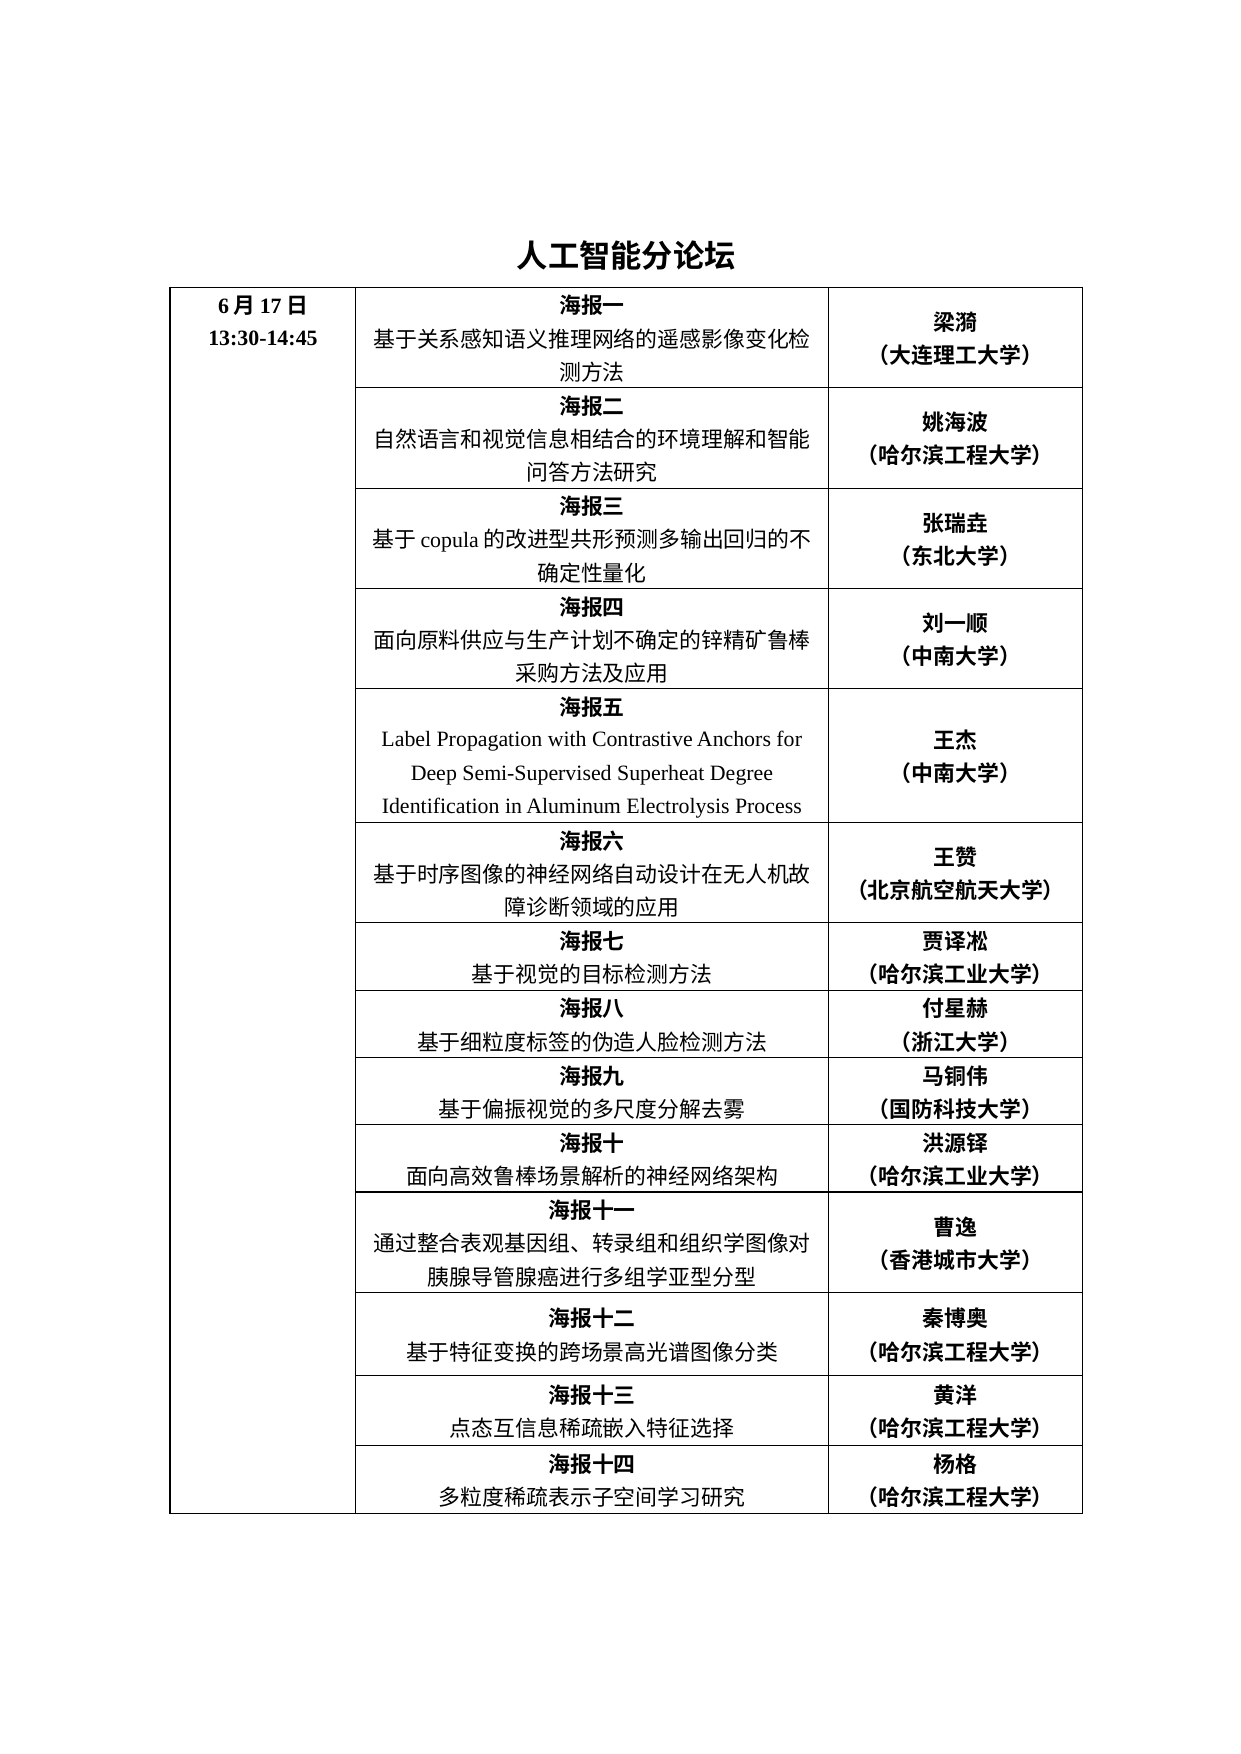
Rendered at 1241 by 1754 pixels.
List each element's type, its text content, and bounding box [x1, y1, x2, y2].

table_cell 海报六 基于时序图像的神经网络自动设计在无人机故障诊断领域的应用 [356, 823, 828, 922]
table_cell 黄洋 （哈尔滨工程大学） [829, 1376, 1082, 1445]
table_cell 洪源铎 （哈尔滨工业大学） [829, 1125, 1082, 1191]
table_cell 马铜伟 （国防科技大学） [829, 1058, 1082, 1124]
table_cell 曹逸 （香港城市大学） [829, 1193, 1082, 1292]
table_header 6月17日 13:30-14:45 [171, 288, 355, 1513]
table_cell 海报七 基于视觉的目标检测方法 [356, 923, 828, 989]
table_cell 杨格 （哈尔滨工程大学） [829, 1446, 1082, 1513]
table_cell 海报二 自然语言和视觉信息相结合的环境理解和智能问答方法研究 [356, 388, 828, 487]
table_cell 姚海波 （哈尔滨工程大学） [829, 388, 1082, 487]
table_cell 王赞 （北京航空航天大学） [829, 823, 1082, 922]
table_cell 海报十一 通过整合表观基因组、转录组和组织学图像对胰腺导管腺癌进行多组学亚型分型 [356, 1193, 828, 1292]
table_cell 海报四 面向原料供应与生产计划不确定的锌精矿鲁棒采购方法及应用 [356, 589, 828, 688]
table_cell 刘一顺 （中南大学） [829, 589, 1082, 688]
table_header 海报一 基于关系感知语义推理网络的遥感影像变化检测方法 [356, 288, 828, 387]
table_cell 海报十 面向高效鲁棒场景解析的神经网络架构 [356, 1125, 828, 1191]
table_cell 王杰 （中南大学） [829, 689, 1082, 822]
table_cell 海报九 基于偏振视觉的多尺度分解去雾 [356, 1058, 828, 1124]
text 人工智能分论坛 [165, 220, 1087, 287]
table_header 梁漪 （大连理工大学） [829, 288, 1082, 387]
table_cell 海报八 基于细粒度标签的伪造人脸检测方法 [356, 991, 828, 1057]
table_cell 付星赫 （浙江大学） [829, 991, 1082, 1057]
table_cell 海报十四 多粒度稀疏表示子空间学习研究 [356, 1446, 828, 1513]
table_cell 贾译凇 （哈尔滨工业大学） [829, 923, 1082, 989]
table_cell 海报十二 基于特征变换的跨场景高光谱图像分类 [356, 1293, 828, 1374]
table_cell 秦博奥 （哈尔滨工程大学） [829, 1293, 1082, 1374]
table_cell 海报五 Label Propagation with Contrastive Anchors for Deep Semi-Supervised Superheat Degree Identification in Aluminum Electrolysis Process [356, 689, 828, 822]
table_cell 张瑞垚 （东北大学） [829, 489, 1082, 588]
table_cell 海报三 基于copula的改进型共形预测多输出回归的不确定性量化 [356, 489, 828, 588]
table_cell 海报十三 点态互信息稀疏嵌入特征选择 [356, 1376, 828, 1445]
